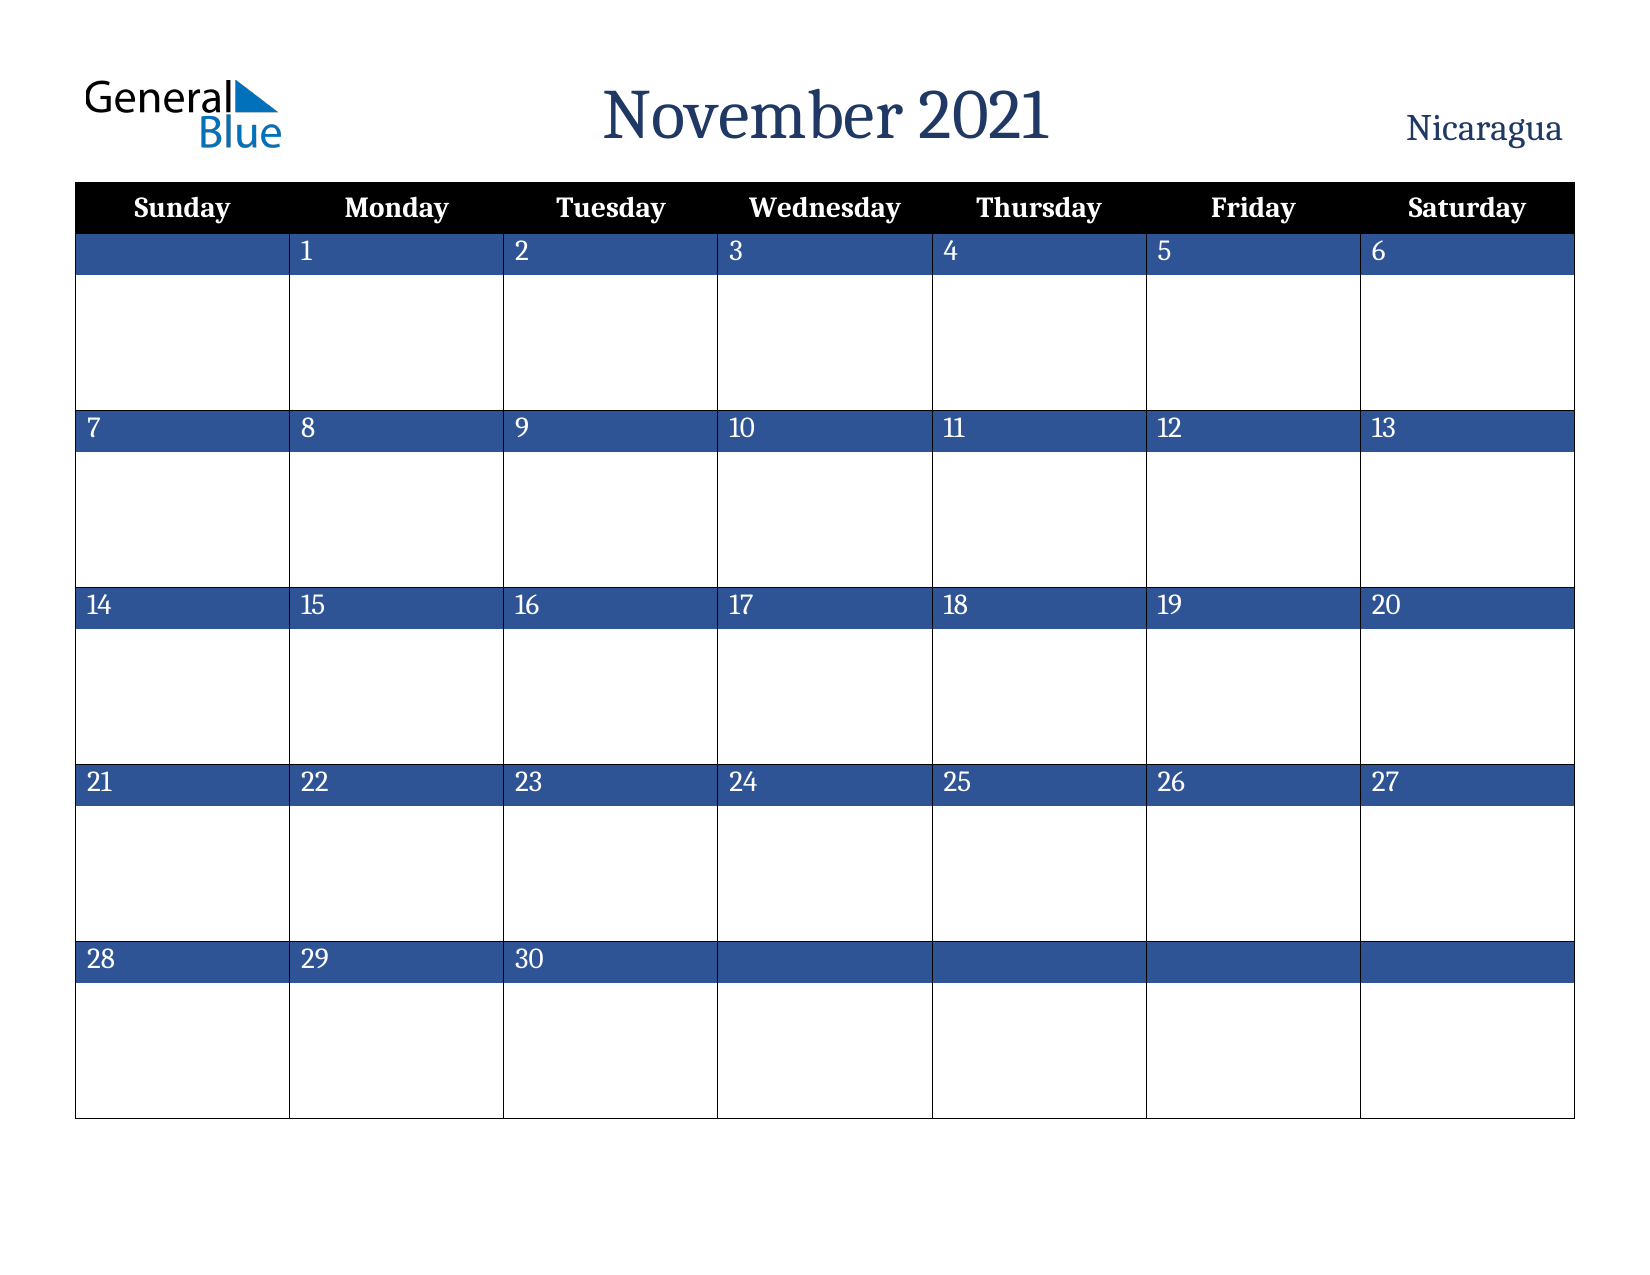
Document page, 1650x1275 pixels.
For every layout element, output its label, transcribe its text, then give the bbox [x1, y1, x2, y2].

table_cell [1147, 275, 1360, 410]
table_header November 2021 [504, 75, 1146, 182]
table_cell [718, 629, 932, 764]
table_cell Saturday [1361, 183, 1574, 233]
table_cell Wednesday [718, 183, 932, 233]
table_cell 24 [718, 765, 932, 806]
table_cell 9 [504, 411, 717, 452]
table_cell 2 [504, 234, 717, 275]
table_cell 11 [933, 411, 1146, 452]
table_cell 26 [1147, 765, 1360, 806]
table_cell 21 [76, 765, 289, 806]
table_cell [290, 452, 503, 587]
table_cell [504, 806, 717, 941]
table_cell 12 [1147, 411, 1360, 452]
table_cell [718, 806, 932, 941]
table_cell [504, 983, 717, 1118]
table_cell 30 [504, 942, 717, 983]
table_cell Thursday [933, 183, 1146, 233]
table_cell 20 [1361, 588, 1574, 629]
table_cell [290, 629, 503, 764]
table_cell [1147, 629, 1360, 764]
table_cell [76, 629, 289, 764]
table_cell 7 [76, 411, 289, 452]
table_cell 6 [1361, 234, 1574, 275]
table_cell [933, 983, 1146, 1118]
table_cell 5 [1147, 234, 1360, 275]
table_cell 1 [290, 234, 503, 275]
table_cell [1361, 983, 1574, 1118]
table_cell [76, 452, 289, 587]
table_cell [76, 234, 289, 275]
table_cell [718, 983, 932, 1118]
table_cell 8 [290, 411, 503, 452]
table_header [76, 75, 503, 182]
table_cell [718, 275, 932, 410]
table_cell 28 [76, 942, 289, 983]
table_header Nicaragua [1146, 75, 1574, 182]
table_cell [1361, 275, 1574, 410]
table_cell 23 [504, 765, 717, 806]
table_cell [933, 942, 1146, 983]
table_cell [1147, 452, 1360, 587]
table_cell Sunday [76, 183, 289, 233]
table_cell 18 [933, 588, 1146, 629]
table_cell [933, 275, 1146, 410]
table_cell [1147, 942, 1360, 983]
table_cell 10 [718, 411, 932, 452]
table_cell [933, 629, 1146, 764]
picture [86, 80, 281, 148]
table_cell [1147, 983, 1360, 1118]
table_cell 16 [504, 588, 717, 629]
table_cell 15 [290, 588, 503, 629]
table_cell Monday [290, 183, 503, 233]
table_cell [76, 806, 289, 941]
table_cell [76, 983, 289, 1118]
table_cell [76, 275, 289, 410]
table_cell [290, 275, 503, 410]
table_cell [290, 983, 503, 1118]
table_cell [1361, 452, 1574, 587]
table_cell [1147, 806, 1360, 941]
table_cell [504, 452, 717, 587]
table_cell 14 [76, 588, 289, 629]
table_cell [933, 806, 1146, 941]
table_cell 13 [1361, 411, 1574, 452]
table_cell 19 [1147, 588, 1360, 629]
table_cell Friday [1147, 183, 1360, 233]
table_cell [1361, 629, 1574, 764]
table_cell [1361, 806, 1574, 941]
table_cell [290, 806, 503, 941]
table_cell 25 [933, 765, 1146, 806]
table_cell [933, 452, 1146, 587]
table_cell [504, 275, 717, 410]
table_cell [718, 452, 932, 587]
table_cell Tuesday [504, 183, 717, 233]
table_cell 17 [718, 588, 932, 629]
table_cell 27 [1361, 765, 1574, 806]
table_cell [1361, 942, 1574, 983]
table_cell [504, 629, 717, 764]
table_cell 22 [290, 765, 503, 806]
table_cell 29 [290, 942, 503, 983]
table_cell [718, 942, 932, 983]
table_cell 3 [718, 234, 932, 275]
table_cell 4 [933, 234, 1146, 275]
